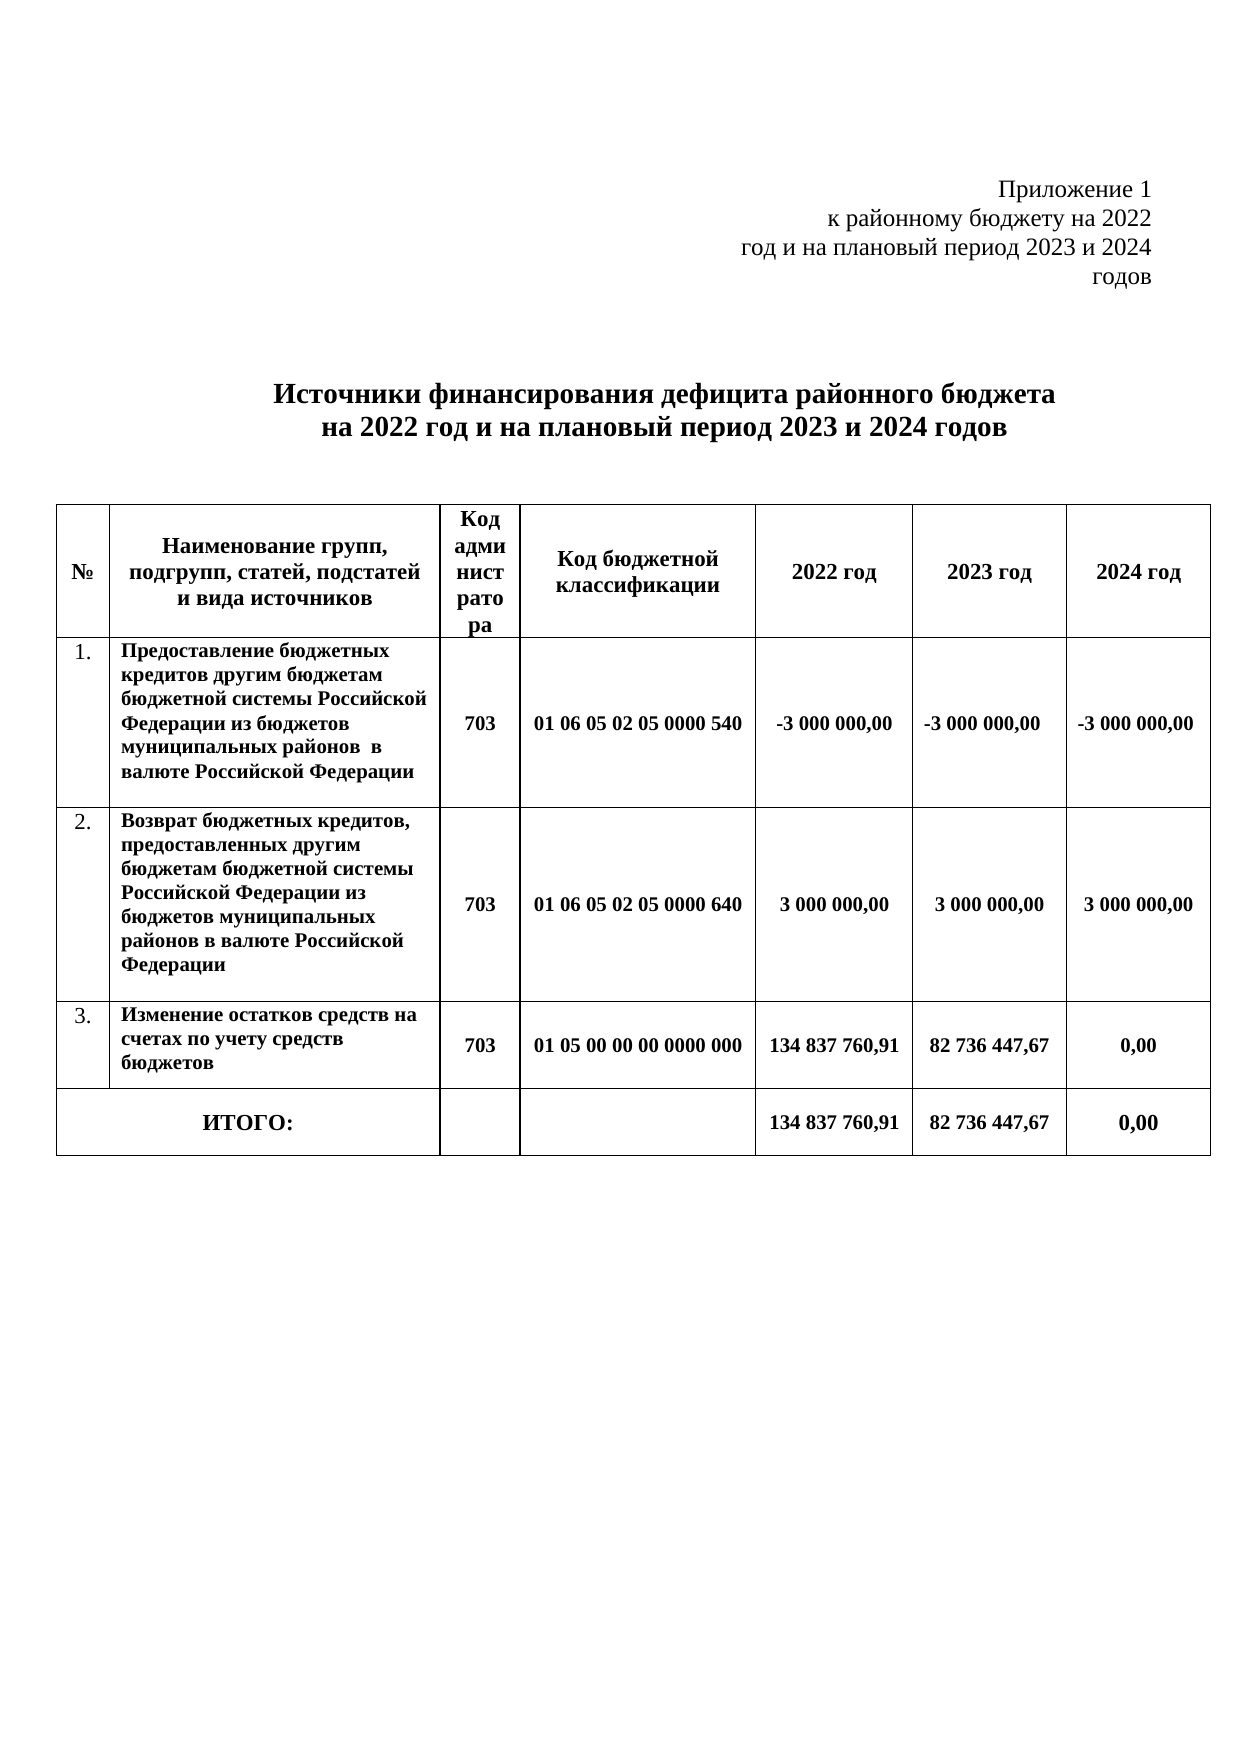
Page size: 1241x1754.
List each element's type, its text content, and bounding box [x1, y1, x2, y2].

table_cell 134 837 760,91 [756, 1002, 912, 1088]
table_cell 82 736 447,67 [913, 1089, 1066, 1155]
text к районному бюджету на 2022 год и на плановый период 2023 и 2024 годов [693, 203, 1152, 289]
table_cell 0,00 [1067, 1089, 1210, 1155]
table_cell ИТОГО: [57, 1089, 439, 1155]
table_cell -3 000 000,00 [756, 638, 912, 807]
table_header Код бюджетной классификации [521, 505, 755, 637]
text на 2022 год и на плановый период 2023 и 2024 годов [177, 409, 1152, 443]
table_cell Предоставление бюджетных кредитов другим бюджетам бюджетной системы Российской Федерации из бюджетов муниципальных районов в валюте Российской Федерации [110, 638, 439, 807]
text Приложение 1 [177, 174, 1152, 203]
table_cell Изменение остатков средств на счетах по учету средств бюджетов [110, 1002, 439, 1088]
table_cell -3 000 000,00 [913, 638, 1066, 807]
table_cell 703 [441, 1002, 519, 1088]
table_cell 82 736 447,67 [913, 1002, 1066, 1088]
table_cell 2. [57, 808, 109, 1001]
table_cell Возврат бюджетных кредитов, предоставленных другим бюджетам бюджетной системы Российской Федерации из бюджетов муниципальных районов в валюте Российской Федерации [110, 808, 439, 1001]
table_cell 3 000 000,00 [756, 808, 912, 1001]
table_header № [57, 505, 109, 637]
table_header 2023 год [913, 505, 1066, 637]
text Источники финансирования дефицита районного бюджета [177, 376, 1152, 409]
table_cell 01 06 05 02 05 0000 640 [521, 808, 755, 1001]
table_cell [521, 1089, 755, 1155]
table_cell 01 06 05 02 05 0000 540 [521, 638, 755, 807]
table_cell 703 [441, 638, 519, 807]
table_cell 3. [57, 1002, 109, 1088]
table_cell [441, 1089, 519, 1155]
table_cell 3 000 000,00 [913, 808, 1066, 1001]
table_cell -3 000 000,00 [1067, 638, 1210, 807]
table_header 2022 год [756, 505, 912, 637]
table_cell 1. [57, 638, 109, 807]
table_cell 703 [441, 808, 519, 1001]
table_header Наименование групп, подгрупп, статей, подстатей и вида источников [110, 505, 439, 637]
table_cell 01 05 00 00 00 0000 000 [521, 1002, 755, 1088]
table_cell 0,00 [1067, 1002, 1210, 1088]
table_header Код администратора [441, 505, 519, 637]
table_header 2024 год [1067, 505, 1210, 637]
table_cell 134 837 760,91 [756, 1089, 912, 1155]
table_cell 3 000 000,00 [1067, 808, 1210, 1001]
